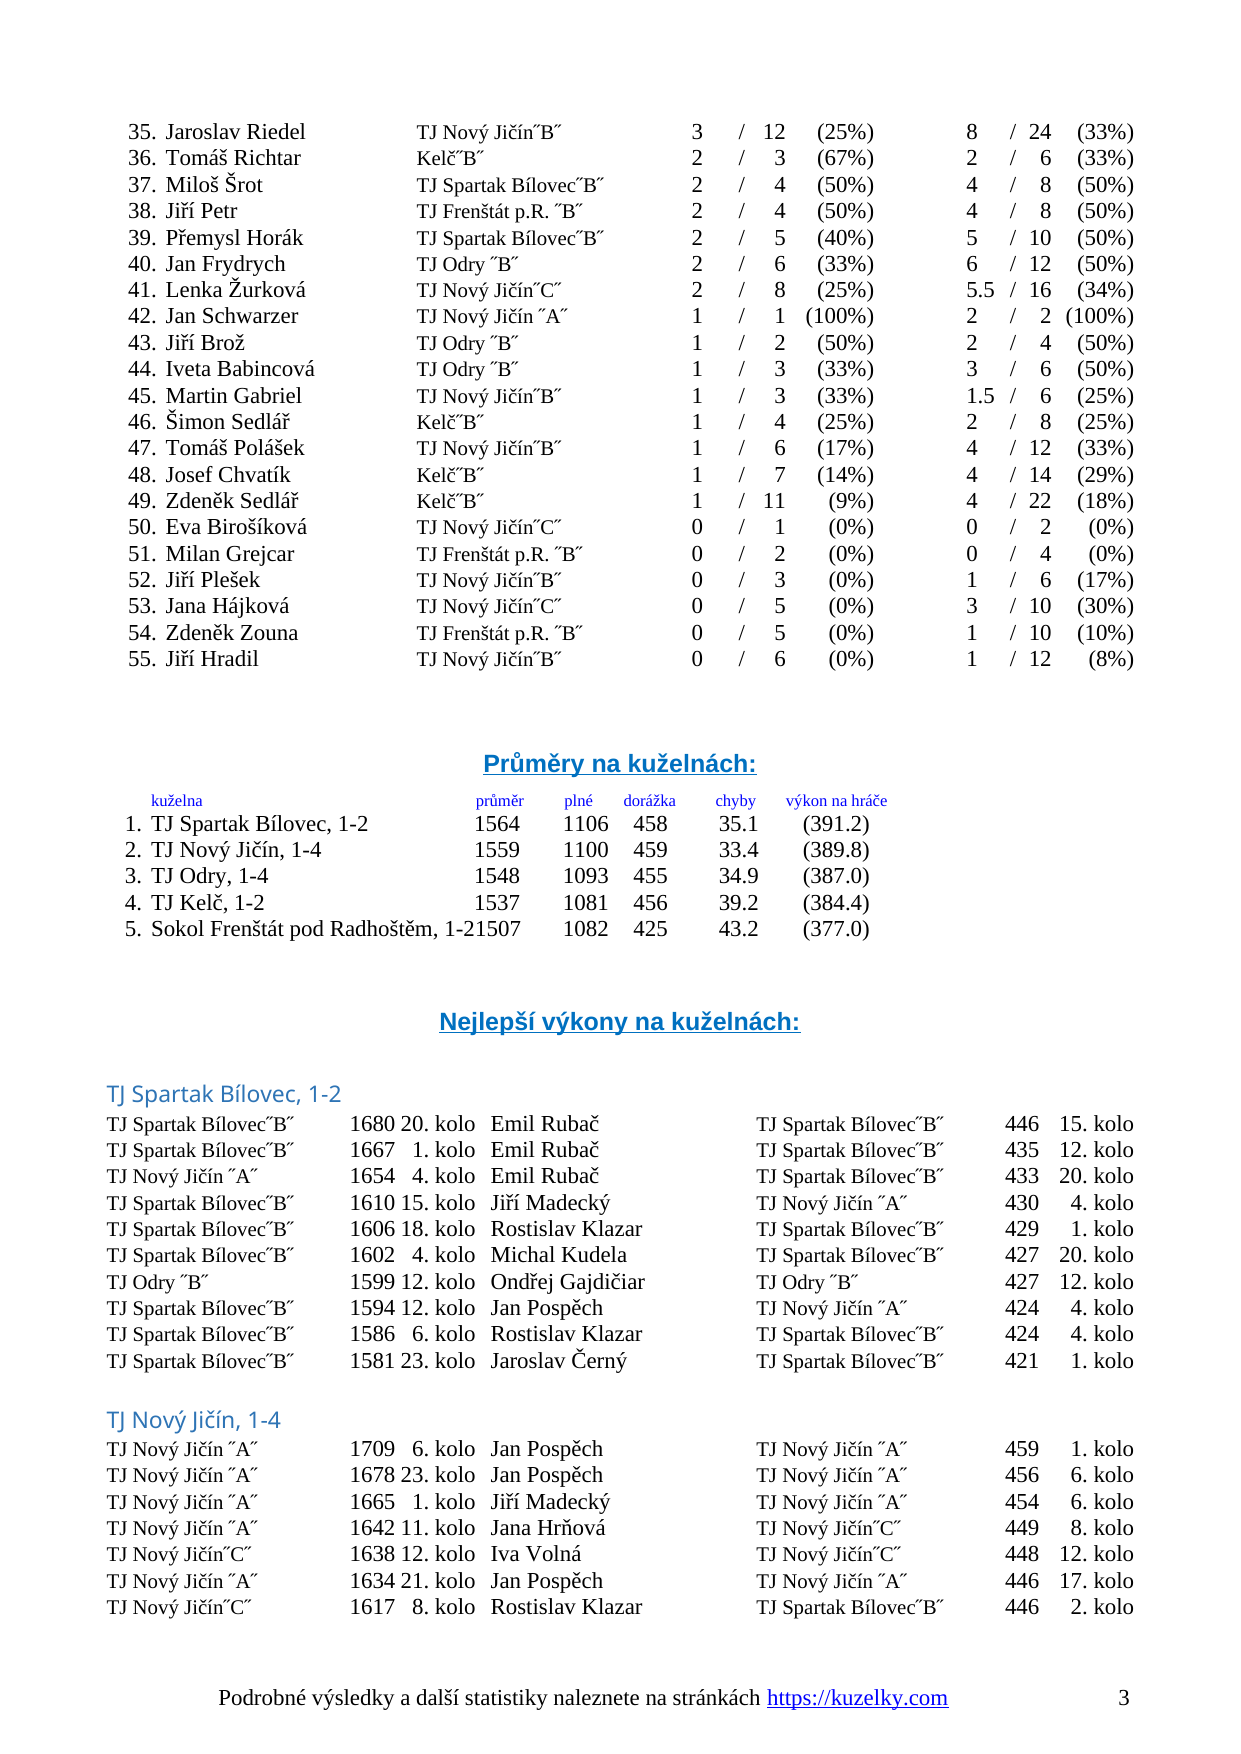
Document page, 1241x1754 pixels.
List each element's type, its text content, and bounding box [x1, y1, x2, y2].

text 47. Tomáš Polášek TJ Nový Jičín˝B˝ 1 / 6 (17%) 4 / 12 (33%) [106, 434, 1134, 461]
text TJ Spartak Bílovec˝B˝ 1602 4. kolo Michal Kudela TJ Spartak Bílovec˝B˝ 427 20. kolo [106, 1241, 1134, 1268]
text kuželna průměr plné dorážka chyby výkon na hráče [106, 791, 1134, 810]
text 46. Šimon Sedlář Kelč˝B˝ 1 / 4 (25%) 2 / 8 (25%) [106, 408, 1134, 434]
text Průměry na kuželnách: [94, 749, 1145, 778]
text 4. TJ Kelč, 1-2 1537 1081 456 39.2 (384.4) [106, 889, 1134, 915]
text 55. Jiří Hradil TJ Nový Jičín˝B˝ 0 / 6 (0%) 1 / 12 (8%) [106, 645, 1134, 672]
text 1. TJ Spartak Bílovec, 1-2 1564 1106 458 35.1 (391.2) [106, 810, 1134, 836]
text TJ Odry ˝B˝ 1599 12. kolo Ondřej Gajdičiar TJ Odry ˝B˝ 427 12. kolo [106, 1268, 1134, 1294]
text 49. Zdeněk Sedlář Kelč˝B˝ 1 / 11 (9%) 4 / 22 (18%) [106, 487, 1134, 513]
text 51. Milan Grejcar TJ Frenštát p.R. ˝B˝ 0 / 2 (0%) 0 / 4 (0%) [106, 540, 1134, 566]
text 43. Jiří Brož TJ Odry ˝B˝ 1 / 2 (50%) 2 / 4 (50%) [106, 329, 1134, 355]
text 50. Eva Birošíková TJ Nový Jičín˝C˝ 0 / 1 (0%) 0 / 2 (0%) [106, 513, 1134, 540]
text TJ Nový Jičín˝C˝ 1638 12. kolo Iva Volná TJ Nový Jičín˝C˝ 448 12. kolo [106, 1540, 1134, 1567]
text 36. Tomáš Richtar Kelč˝B˝ 2 / 3 (67%) 2 / 6 (33%) [106, 144, 1134, 171]
subtitle TJ Spartak Bílovec, 1-2 [106, 1078, 1134, 1110]
text 35. Jaroslav Riedel TJ Nový Jičín˝B˝ 3 / 12 (25%) 8 / 24 (33%) [106, 118, 1134, 144]
text 41. Lenka Žurková TJ Nový Jičín˝C˝ 2 / 8 (25%) 5.5 / 16 (34%) [106, 276, 1134, 303]
text TJ Nový Jičín ˝A˝ 1665 1. kolo Jiří Madecký TJ Nový Jičín ˝A˝ 454 6. kolo [106, 1488, 1134, 1514]
text 2. TJ Nový Jičín, 1-4 1559 1100 459 33.4 (389.8) [106, 836, 1134, 862]
text TJ Nový Jičín ˝A˝ 1634 21. kolo Jan Pospěch TJ Nový Jičín ˝A˝ 446 17. kolo [106, 1567, 1134, 1593]
text TJ Nový Jičín ˝A˝ 1642 11. kolo Jana Hrňová TJ Nový Jičín˝C˝ 449 8. kolo [106, 1514, 1134, 1540]
subtitle TJ Nový Jičín, 1-4 [106, 1404, 1134, 1435]
text 48. Josef Chvatík Kelč˝B˝ 1 / 7 (14%) 4 / 14 (29%) [106, 461, 1134, 487]
text 44. Iveta Babincová TJ Odry ˝B˝ 1 / 3 (33%) 3 / 6 (50%) [106, 355, 1134, 382]
text TJ Spartak Bílovec˝B˝ 1586 6. kolo Rostislav Klazar TJ Spartak Bílovec˝B˝ 424 4. kolo [106, 1321, 1134, 1347]
text 45. Martin Gabriel TJ Nový Jičín˝B˝ 1 / 3 (33%) 1.5 / 6 (25%) [106, 382, 1134, 408]
text 38. Jiří Petr TJ Frenštát p.R. ˝B˝ 2 / 4 (50%) 4 / 8 (50%) [106, 197, 1134, 223]
text TJ Nový Jičín ˝A˝ 1678 23. kolo Jan Pospěch TJ Nový Jičín ˝A˝ 456 6. kolo [106, 1461, 1134, 1488]
text TJ Spartak Bílovec˝B˝ 1581 23. kolo Jaroslav Černý TJ Spartak Bílovec˝B˝ 421 1. kolo [106, 1347, 1134, 1373]
text TJ Nový Jičín ˝A˝ 1654 4. kolo Emil Rubač TJ Spartak Bílovec˝B˝ 433 20. kolo [106, 1162, 1134, 1189]
text Nejlepší výkony na kuželnách: [94, 1007, 1145, 1035]
text TJ Spartak Bílovec˝B˝ 1606 18. kolo Rostislav Klazar TJ Spartak Bílovec˝B˝ 429 1. kolo [106, 1215, 1134, 1241]
text TJ Spartak Bílovec˝B˝ 1594 12. kolo Jan Pospěch TJ Nový Jičín ˝A˝ 424 4. kolo [106, 1294, 1134, 1321]
text 53. Jana Hájková TJ Nový Jičín˝C˝ 0 / 5 (0%) 3 / 10 (30%) [106, 592, 1134, 619]
text 5. Sokol Frenštát pod Radhoštěm, 1-2 1507 1082 425 43.2 (377.0) [106, 915, 1134, 941]
text TJ Spartak Bílovec˝B˝ 1680 20. kolo Emil Rubač TJ Spartak Bílovec˝B˝ 446 15. kolo [106, 1110, 1134, 1136]
text 39. Přemysl Horák TJ Spartak Bílovec˝B˝ 2 / 5 (40%) 5 / 10 (50%) [106, 223, 1134, 250]
text 54. Zdeněk Zouna TJ Frenštát p.R. ˝B˝ 0 / 5 (0%) 1 / 10 (10%) [106, 619, 1134, 645]
text 37. Miloš Šrot TJ Spartak Bílovec˝B˝ 2 / 4 (50%) 4 / 8 (50%) [106, 171, 1134, 197]
text TJ Spartak Bílovec˝B˝ 1667 1. kolo Emil Rubač TJ Spartak Bílovec˝B˝ 435 12. kolo [106, 1136, 1134, 1162]
text 42. Jan Schwarzer TJ Nový Jičín ˝A˝ 1 / 1 (100%) 2 / 2 (100%) [106, 303, 1134, 329]
text TJ Spartak Bílovec˝B˝ 1610 15. kolo Jiří Madecký TJ Nový Jičín ˝A˝ 430 4. kolo [106, 1189, 1134, 1215]
text TJ Nový Jičín˝C˝ 1617 8. kolo Rostislav Klazar TJ Spartak Bílovec˝B˝ 446 2. kolo [106, 1593, 1134, 1619]
text 40. Jan Frydrych TJ Odry ˝B˝ 2 / 6 (33%) 6 / 12 (50%) [106, 250, 1134, 276]
text TJ Nový Jičín ˝A˝ 1709 6. kolo Jan Pospěch TJ Nový Jičín ˝A˝ 459 1. kolo [106, 1435, 1134, 1461]
text 3. TJ Odry, 1-4 1548 1093 455 34.9 (387.0) [106, 862, 1134, 889]
text 52. Jiří Plešek TJ Nový Jičín˝B˝ 0 / 3 (0%) 1 / 6 (17%) [106, 566, 1134, 592]
